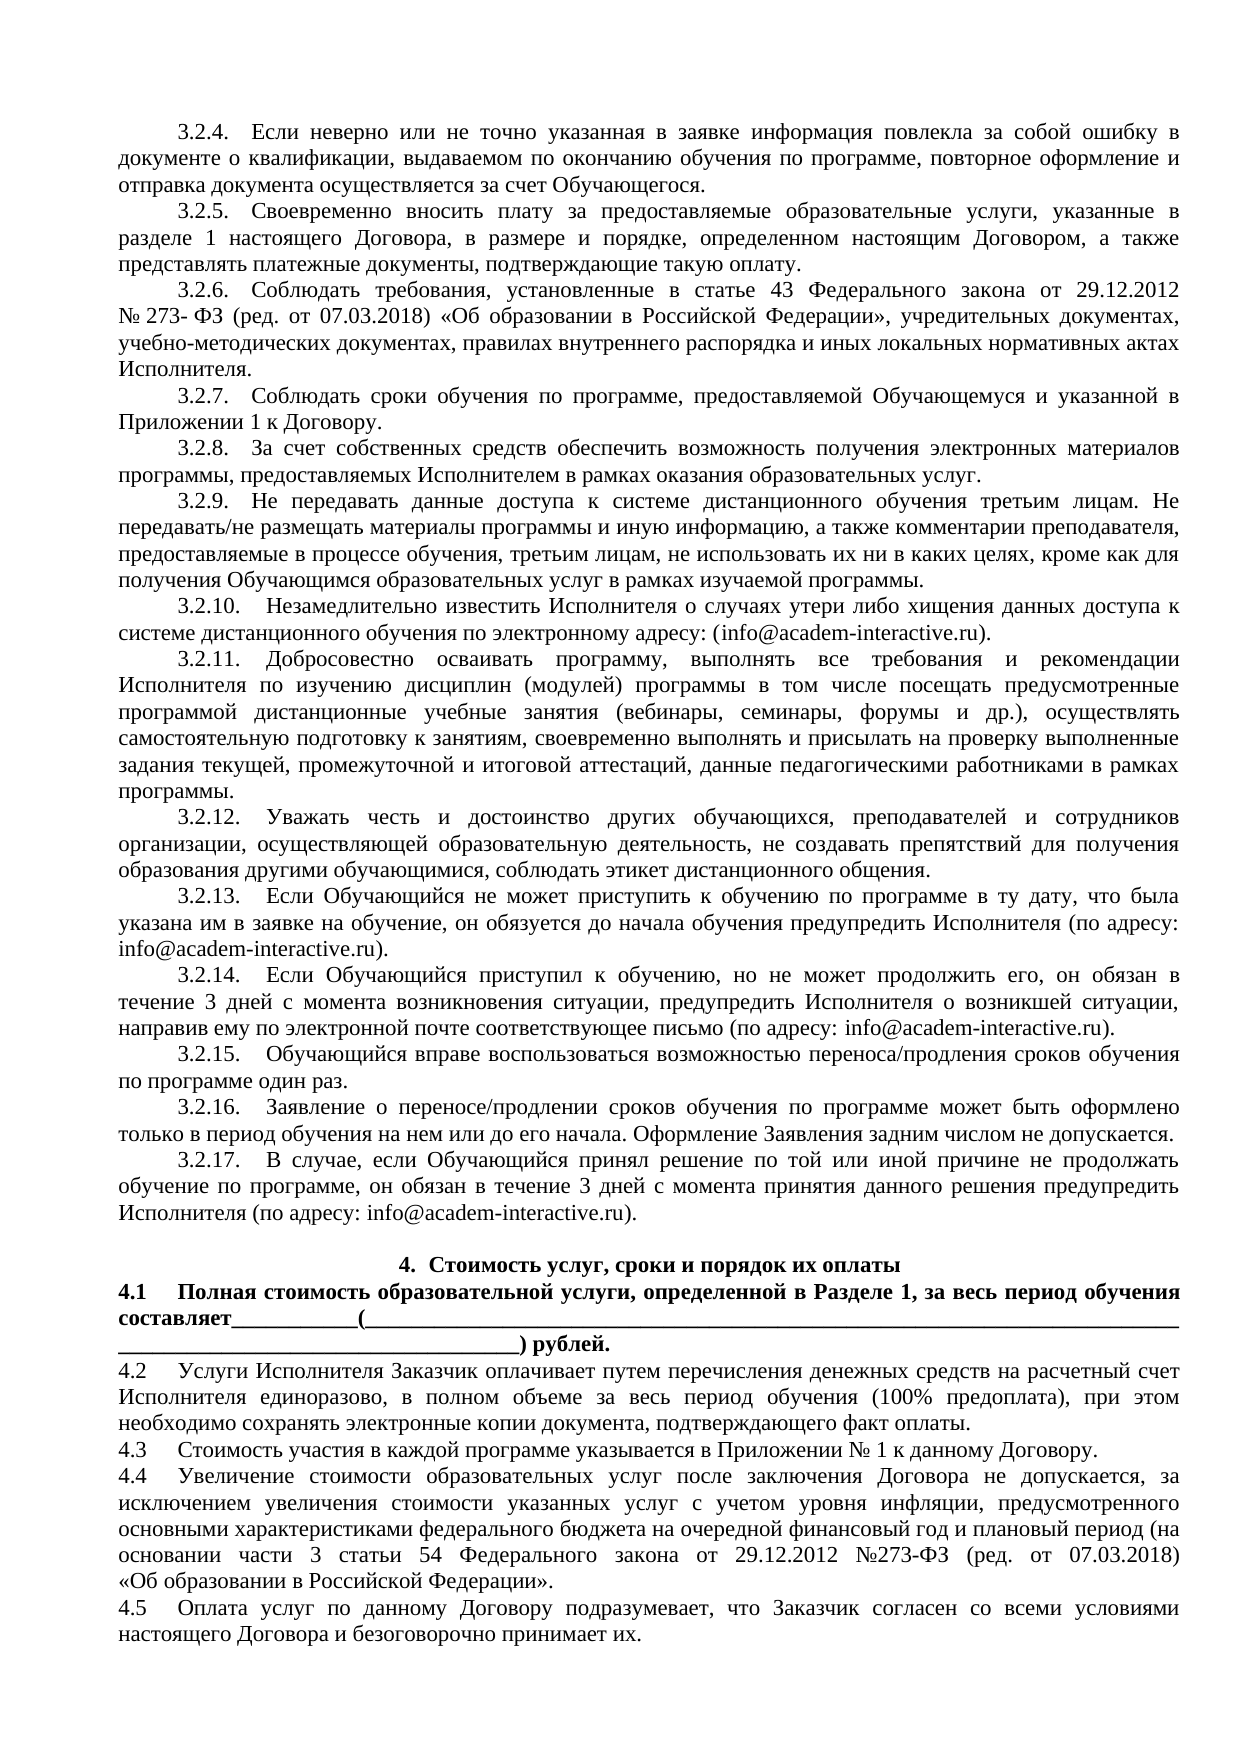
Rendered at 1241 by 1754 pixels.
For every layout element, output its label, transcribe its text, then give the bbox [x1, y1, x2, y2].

list Незамедлительно известить Исполнителя о случаях утери либо хищения данных доступа к системе дистанционного обучения по электронному адресу: (info@academ-interactive.ru). [118, 592, 1181, 645]
list Полная стоимость образовательной услуги, определенной в Разделе 1, за весь период обучения составляет___________(__________________________________________________________________________________________________________) рублей. [118, 1278, 1181, 1357]
list Увеличение стоимости образовательных услуг после заключения Договора не допускается, за исключением увеличения стоимости указанных услуг с учетом уровня инфляции, предусмотренного основными характеристиками федерального бюджета на очередной финансовый год и плановый период (на основании части 3 статьи 54 Федерального закона от 29.12.2012 №273-ФЗ (ред. от 07.03.2018) «Об образовании в Российской Федерации». [118, 1462, 1181, 1594]
list Заявление о переносе/продлении сроков обучения по программе может быть оформлено только в период обучения на нем или до его начала. Оформление Заявления задним числом не допускается. [118, 1093, 1181, 1146]
list Соблюдать требования, установленные в статье 43 Федерального закона от 29.12.2012 № 273- ФЗ (ред. от 07.03.2018) «Об образовании в Российской Федерации», учредительных документах, учебно-методических документах, правилах внутреннего распорядка и иных локальных нормативных актах Исполнителя. [118, 276, 1181, 382]
list Уважать честь и достоинство других обучающихся, преподавателей и сотрудников организации, осуществляющей образовательную деятельность, не создавать препятствий для получения образования другими обучающимися, соблюдать этикет дистанционного общения. [118, 803, 1181, 882]
list Обучающийся вправе воспользоваться возможностью переноса/продления сроков обучения по программе один раз. [118, 1041, 1181, 1093]
list Добросовестно осваивать программу, выполнять все требования и рекомендации Исполнителя по изучению дисциплин (модулей) программы в том числе посещать предусмотренные программой дистанционные учебные занятия (вебинары, семинары, форумы и др.), осуществлять самостоятельную подготовку к занятиям, своевременно выполнять и присылать на проверку выполненные задания текущей, промежуточной и итоговой аттестаций, данные педагогическими работниками в рамках программы. [118, 645, 1181, 803]
list Если неверно или не точно указанная в заявке информация повлекла за собой ошибку в документе о квалификации, выдаваемом по окончанию обучения по программе, повторное оформление и отправка документа осуществляется за счет Обучающегося. [118, 118, 1181, 197]
list Услуги Исполнителя Заказчик оплачивает путем перечисления денежных средств на расчетный счет Исполнителя единоразово, в полном объеме за весь период обучения (100% предоплата), при этом необходимо сохранять электронные копии документа, подтверждающего факт оплаты. [118, 1357, 1181, 1436]
list Не передавать данные доступа к системе дистанционного обучения третьим лицам. Не передавать/не размещать материалы программы и иную информацию, а также комментарии преподавателя, предоставляемые в процессе обучения, третьим лицам, не использовать их ни в каких целях, кроме как для получения Обучающимся образовательных услуг в рамках изучаемой программы. [118, 487, 1181, 592]
list Соблюдать сроки обучения по программе, предоставляемой Обучающемуся и указанной в Приложении 1 к Договору. [118, 382, 1181, 434]
list Если Обучающийся приступил к обучению, но не может продолжить его, он обязан в течение 3 дней с момента возникновения ситуации, предупредить Исполнителя о возникшей ситуации, направив ему по электронной почте соответствующее письмо (по адресу: info@academ-interactive.ru). [118, 961, 1181, 1041]
list Стоимость услуг, сроки и порядок их оплаты [118, 1251, 1181, 1278]
list За счет собственных средств обеспечить возможность получения электронных материалов программы, предоставляемых Исполнителем в рамках оказания образовательных услуг. [118, 434, 1181, 487]
list Своевременно вносить плату за предоставляемые образовательные услуги, указанные в разделе 1 настоящего Договора, в размере и порядке, определенном настоящим Договором, а также представлять платежные документы, подтверждающие такую оплату. [118, 197, 1181, 276]
list Если Обучающийся не может приступить к обучению по программе в ту дату, что была указана им в заявке на обучение, он обязуется до начала обучения предупредить Исполнителя (по адресу: info@academ-interactive.ru). [118, 882, 1181, 961]
list Стоимость участия в каждой программе указывается в Приложении № 1 к данному Договору. [118, 1436, 1181, 1462]
list В случае, если Обучающийся принял решение по той или иной причине не продолжать обучение по программе, он обязан в течение 3 дней с момента принятия данного решения предупредить Исполнителя (по адресу: info@academ-interactive.ru). [118, 1146, 1181, 1225]
list Оплата услуг по данному Договору подразумевает, что Заказчик согласен со всеми условиями настоящего Договора и безоговорочно принимает их. [118, 1594, 1181, 1647]
